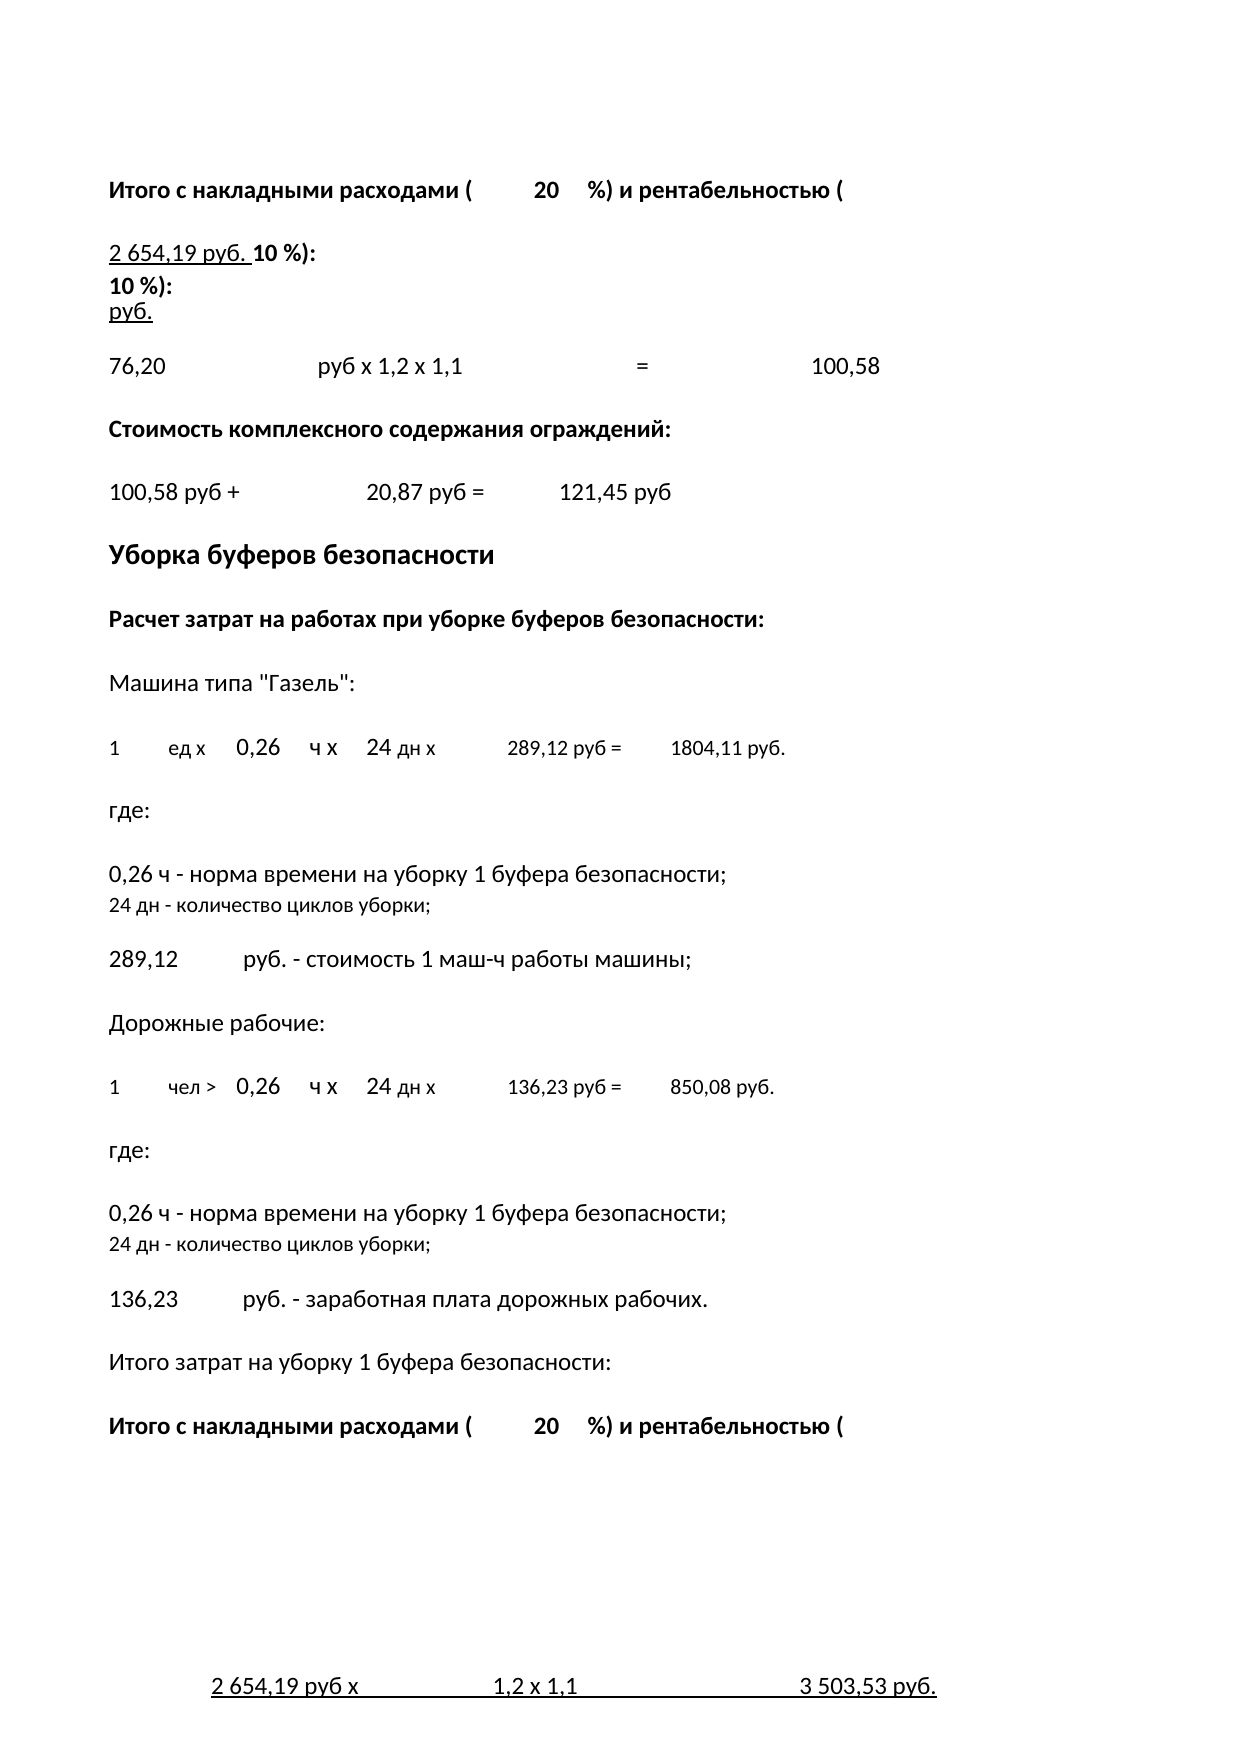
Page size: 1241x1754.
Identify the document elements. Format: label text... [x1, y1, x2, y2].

text Машина типа "Газель": [109, 641, 1090, 704]
list руб. - стоимость 1 маш-ч работы машины; [109, 917, 1090, 980]
text 24 дн - количество циклов уборки; [109, 895, 1090, 917]
text 24 дн - количество циклов уборки; [109, 1234, 1090, 1256]
text 0,26 ч - норма времени на уборку 1 буфера безопасности; [109, 831, 1090, 895]
text Итого с накладными расходами ( 20 %) и рентабельностью ( [109, 148, 1090, 211]
text Итого затрат на уборку 1 буфера безопасности: [109, 1320, 1090, 1383]
list руб х 1,2 х 1,1 = 100,58 [109, 324, 1090, 387]
text Стоимость комплексного содержания ограждений: [109, 387, 1090, 450]
list руб. - заработная плата дорожных рабочих. [109, 1256, 1090, 1320]
text Дорожные рабочие: [109, 980, 1090, 1044]
text 2 654,19 руб. 10 %): [109, 211, 1090, 274]
text где: [109, 768, 1090, 831]
text где: [109, 1107, 1090, 1171]
text 0,26 ч - норма времени на уборку 1 буфера безопасности; [109, 1171, 1090, 1234]
text Расчет затрат на работах при уборке буферов безопасности: [109, 577, 1090, 641]
text 1 ед х 0,26 ч х 24 дн х 289,12 руб = 1804,11 руб. [109, 704, 1090, 768]
text Уборка буферов безопасности [109, 513, 1090, 577]
text 100,58 руб + 20,87 руб = 121,45 руб [109, 450, 1090, 513]
text 10 %): [109, 274, 1090, 299]
text руб. [109, 299, 1090, 324]
text 1 чел > 0,26 ч х 24 дн х 136,23 руб = 850,08 руб. [109, 1044, 1090, 1107]
text Итого с накладными расходами ( 20 %) и рентабельностью ( [109, 1383, 1090, 1447]
